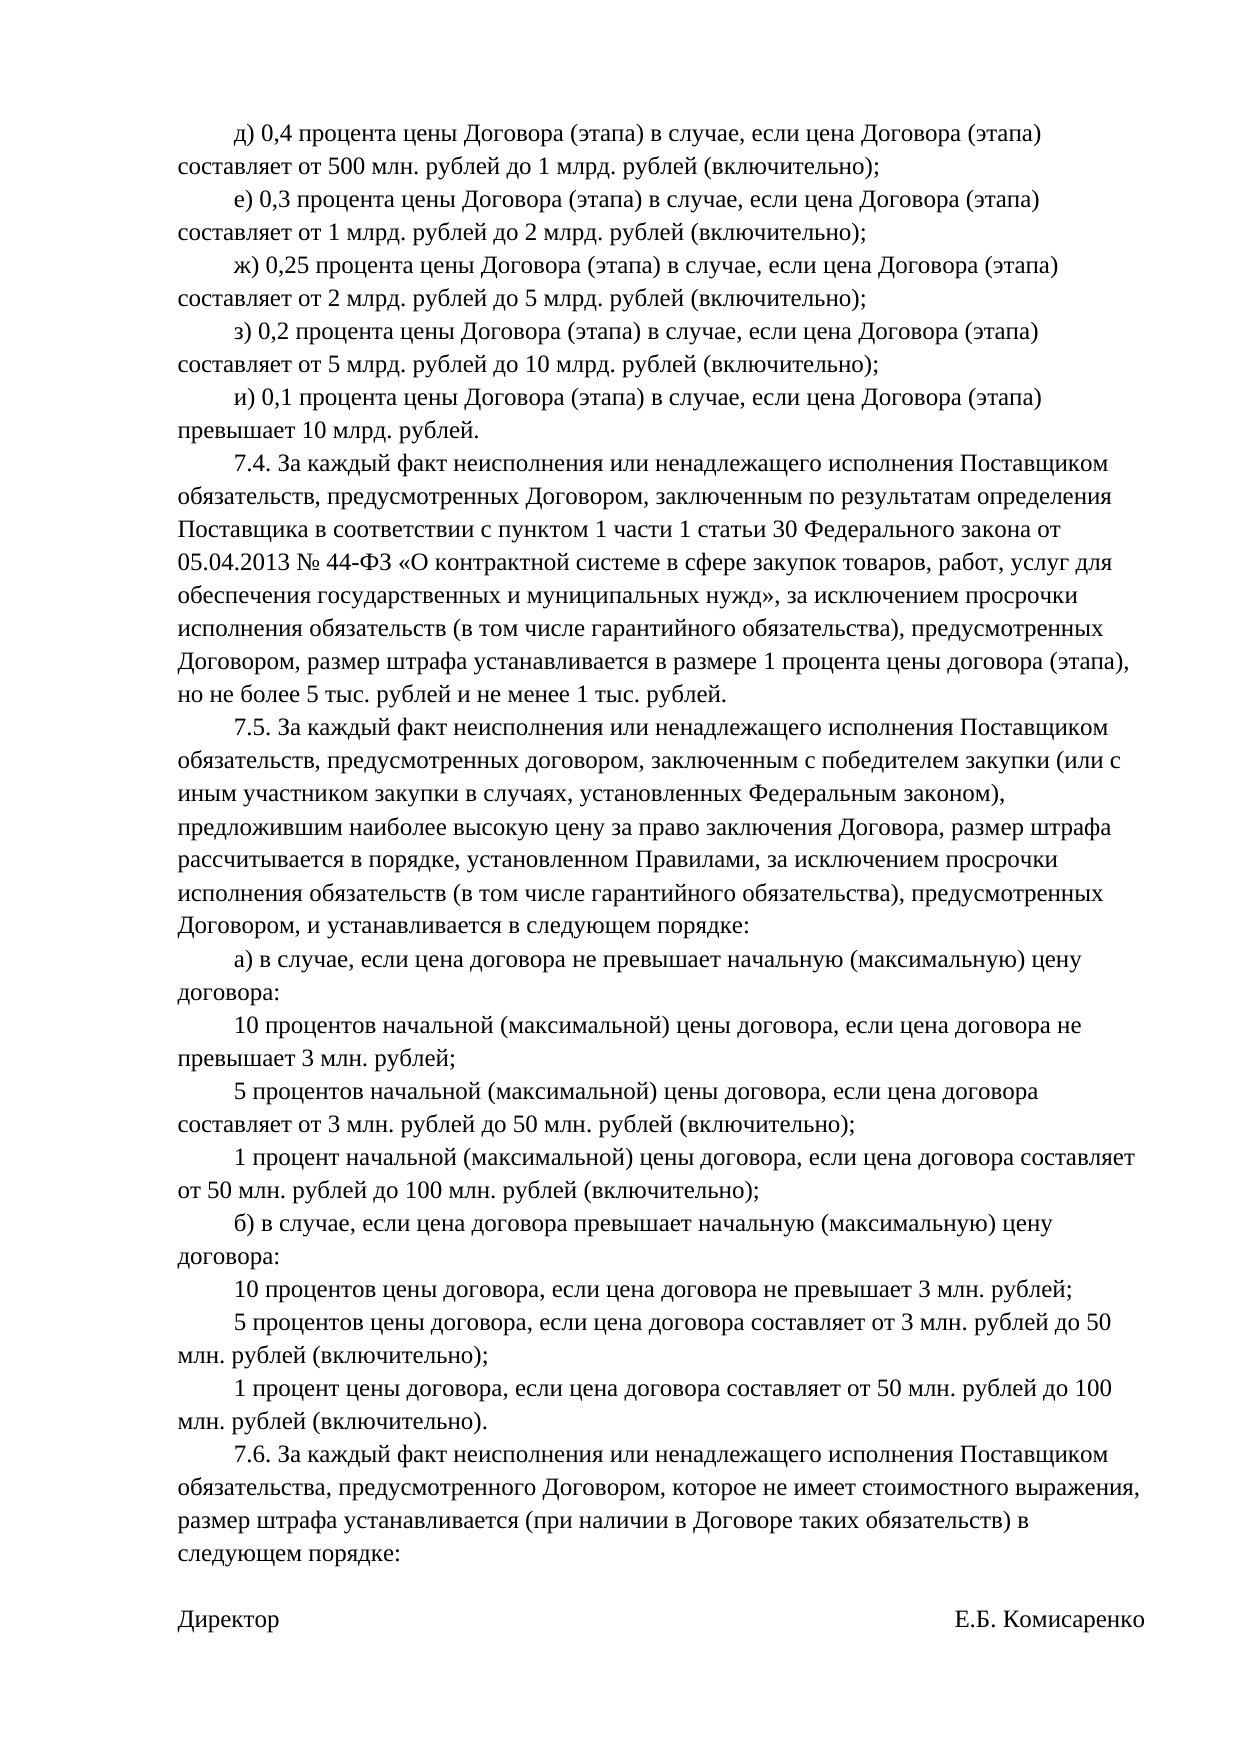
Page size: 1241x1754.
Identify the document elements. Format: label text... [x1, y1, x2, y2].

text 1 процент начальной (максимальной) цены договора, если цена договора составляет от 50 млн. рублей до 100 млн. рублей (включительно); [177, 1142, 1152, 1203]
text 7.4. За каждый факт неисполнения или ненадлежащего исполнения Поставщиком обязательств, предусмотренных Договором, заключенным по результатам определения Поставщика в соответствии с пунктом 1 части 1 статьи 30 Федерального закона от 05.04.2013 № 44-ФЗ «О контрактной системе в сфере закупок товаров, работ, услуг для обеспечения государственных и муниципальных нужд», за исключением просрочки исполнения обязательств (в том числе гарантийного обязательства), предусмотренных Договором, размер штрафа устанавливается в размере 1 процента цены договора (этапа), но не более 5 тыс. рублей и не менее 1 тыс. рублей. [177, 448, 1152, 708]
text Директор Е.Б. Комисаренко [177, 1604, 1152, 1633]
text и) 0,1 процента цены Договора (этапа) в случае, если цена Договора (этапа) превышает 10 млрд. рублей. [177, 382, 1152, 444]
text 5 процентов начальной (максимальной) цены договора, если цена договора составляет от 3 млн. рублей до 50 млн. рублей (включительно); [177, 1076, 1152, 1137]
text д) 0,4 процента цены Договора (этапа) в случае, если цена Договора (этапа) составляет от 500 млн. рублей до 1 млрд. рублей (включительно); [177, 118, 1152, 180]
text а) в случае, если цена договора не превышает начальную (максимальную) цену договора: [177, 944, 1152, 1005]
text 1 процент цены договора, если цена договора составляет от 50 млн. рублей до 100 млн. рублей (включительно). [177, 1373, 1152, 1435]
text 7.6. За каждый факт неисполнения или ненадлежащего исполнения Поставщиком обязательства, предусмотренного Договором, которое не имеет стоимостного выражения, размер штрафа устанавливается (при наличии в Договоре таких обязательств) в следующем порядке: [177, 1439, 1152, 1567]
text ж) 0,25 процента цены Договора (этапа) в случае, если цена Договора (этапа) составляет от 2 млрд. рублей до 5 млрд. рублей (включительно); [177, 250, 1152, 312]
text 10 процентов начальной (максимальной) цены договора, если цена договора не превышает 3 млн. рублей; [177, 1010, 1152, 1071]
text б) в случае, если цена договора превышает начальную (максимальную) цену договора: [177, 1208, 1152, 1269]
text е) 0,3 процента цены Договора (этапа) в случае, если цена Договора (этапа) составляет от 1 млрд. рублей до 2 млрд. рублей (включительно); [177, 184, 1152, 246]
text 10 процентов цены договора, если цена договора не превышает 3 млн. рублей; [177, 1274, 1152, 1303]
text 7.5. За каждый факт неисполнения или ненадлежащего исполнения Поставщиком обязательств, предусмотренных договором, заключенным с победителем закупки (или с иным участником закупки в случаях, установленных Федеральным законом), предложившим наиболее высокую цену за право заключения Договора, размер штрафа рассчитывается в порядке, установленном Правилами, за исключением просрочки исполнения обязательств (в том числе гарантийного обязательства), предусмотренных Договором, и устанавливается в следующем порядке: [177, 712, 1152, 939]
text з) 0,2 процента цены Договора (этапа) в случае, если цена Договора (этапа) составляет от 5 млрд. рублей до 10 млрд. рублей (включительно); [177, 316, 1152, 378]
text 5 процентов цены договора, если цена договора составляет от 3 млн. рублей до 50 млн. рублей (включительно); [177, 1307, 1152, 1369]
